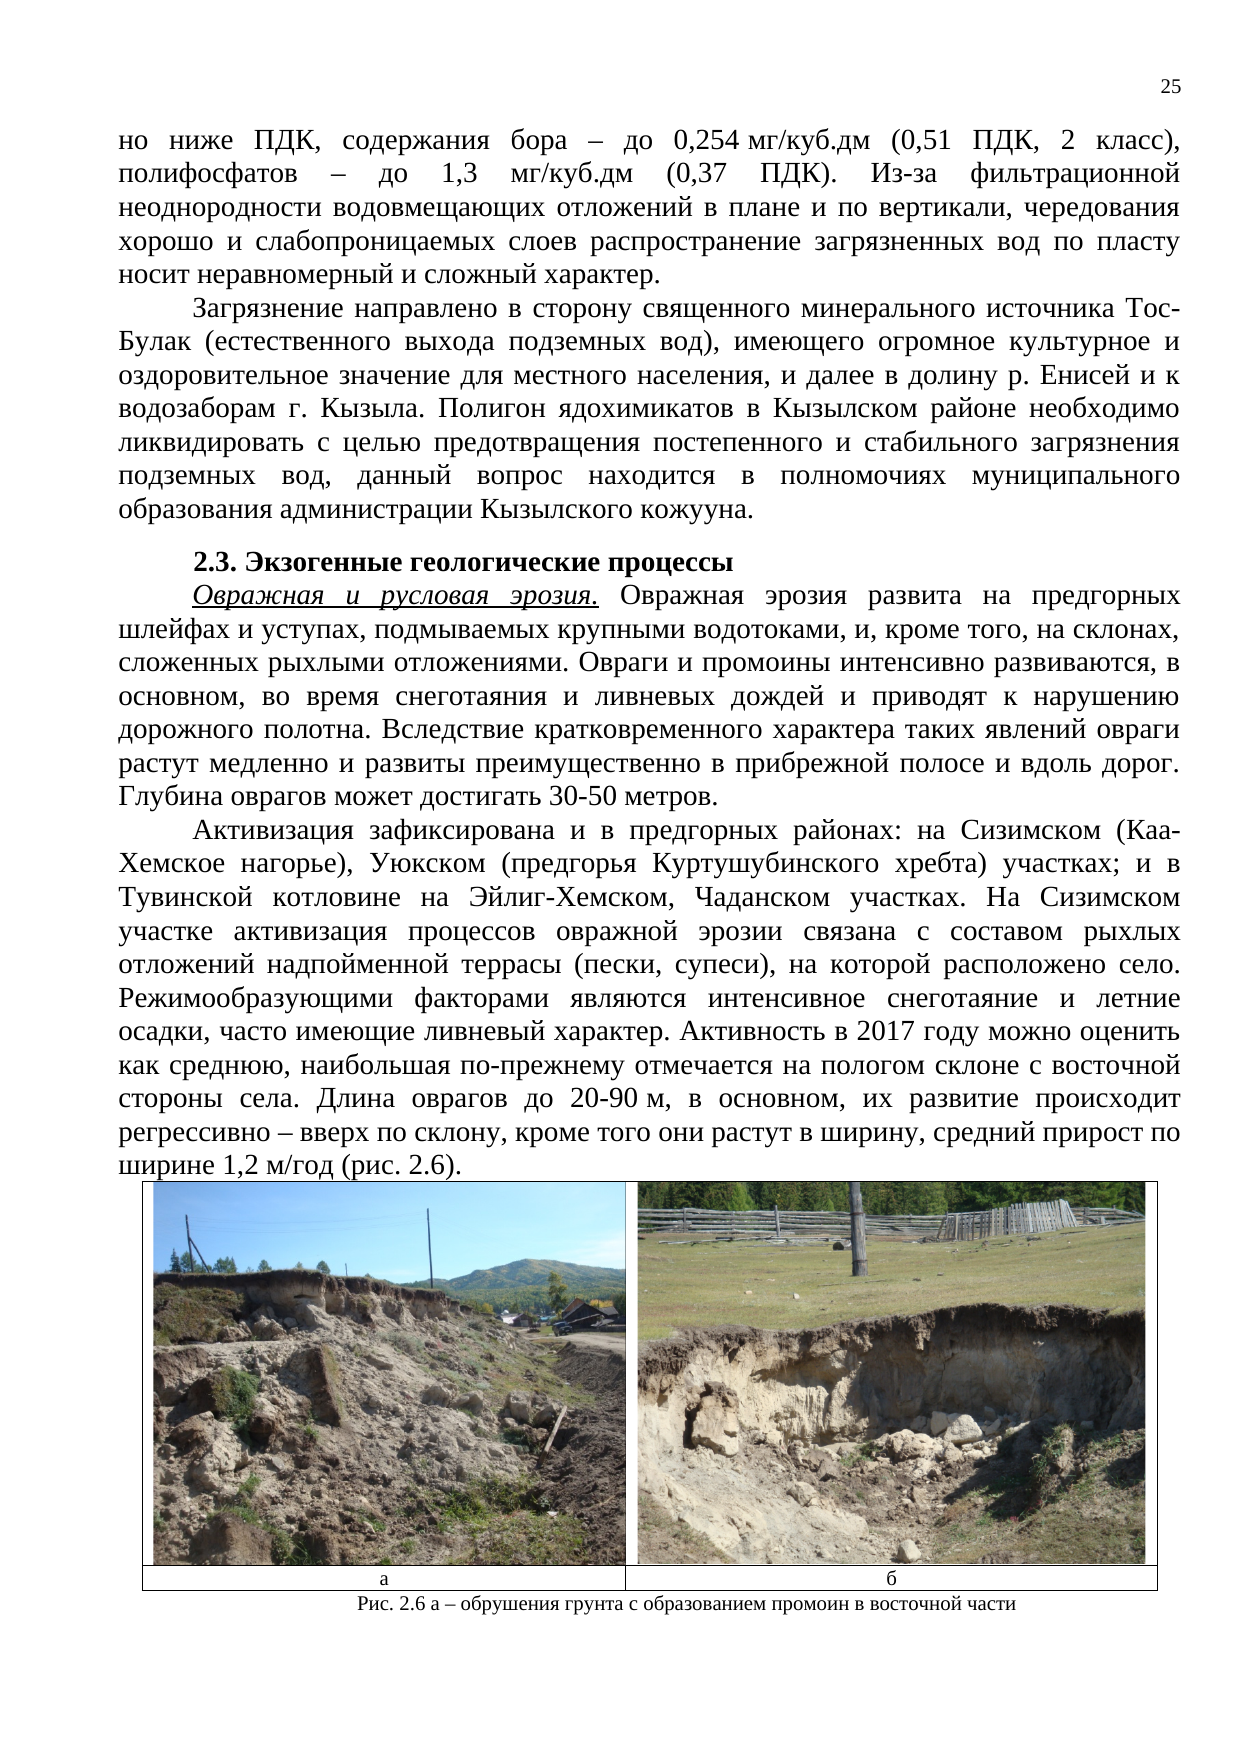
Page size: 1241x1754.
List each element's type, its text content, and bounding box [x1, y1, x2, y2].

table_cell а [143, 1566, 625, 1590]
table_cell б [626, 1566, 1157, 1590]
picture [153, 1182, 626, 1565]
table_header [143, 1182, 153, 1565]
text Активизация зафиксирована и в предгорных районах: на Сизимском (Каа-Хемское нагорье), Уюкском (предгорья Куртушубинского хребта) участках; и в Тувинской котловине на Эйлиг-Хемском, Чаданском участках. На Сизимском участке активизация процессов овражной эрозии связана с составом рыхлых отложений надпойменной террасы (пески, супеси), на которой расположено село. Режимообразующими факторами являются интенсивное снеготаяние и летние осадки, часто имеющие ливневый характер. Активность в 2017 году можно оценить как среднюю, наибольшая по-прежнему отмечается на пологом склоне с восточной стороны села. Длина оврагов до 20-90 м, в основном, их развитие происходит регрессивно – вверх по склону, кроме того они растут в ширину, средний прирост по ширине 1,2 м/год (рис. 2.6). [118, 812, 1182, 1181]
text Овражная и русловая эрозия. Овражная эрозия развита на предгорных шлейфах и уступах, подмываемых крупными водотоками, и, кроме того, на склонах, сложенных рыхлыми отложениями. Овраги и промоины интенсивно развиваются, в основном, во время снеготаяния и ливневых дождей и приводят к нарушению дорожного полотна. Вследствие кратковременного характера таких явлений овраги растут медленно и развиты преимущественно в прибрежной полосе и вдоль дорог. Глубина оврагов может достигать 30-50 метров. [118, 577, 1181, 812]
text Рис. 2.6 а – обрушения грунта с образованием промоин в восточной части [118, 1591, 1181, 1615]
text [118, 122, 1181, 290]
text Загрязнение направлено в сторону священного минерального источника Тос-Булак (естественного выхода подземных вод), имеющего огромное культурное и оздоровительное значение для местного населения, и далее в долину р. Енисей и к водозаборам г. Кызыла. Полигон ядохимикатов в Кызылском районе необходимо ликвидировать с целью предотвращения постепенного и стабильного загрязнения подземных вод, данный вопрос находится в полномочиях муниципального образования администрации Кызылского кожууна. [118, 290, 1181, 524]
table_header [626, 1182, 1157, 1565]
picture [637, 1182, 1146, 1564]
text 2.3. Экзогенные геологические процессы [118, 544, 1181, 577]
